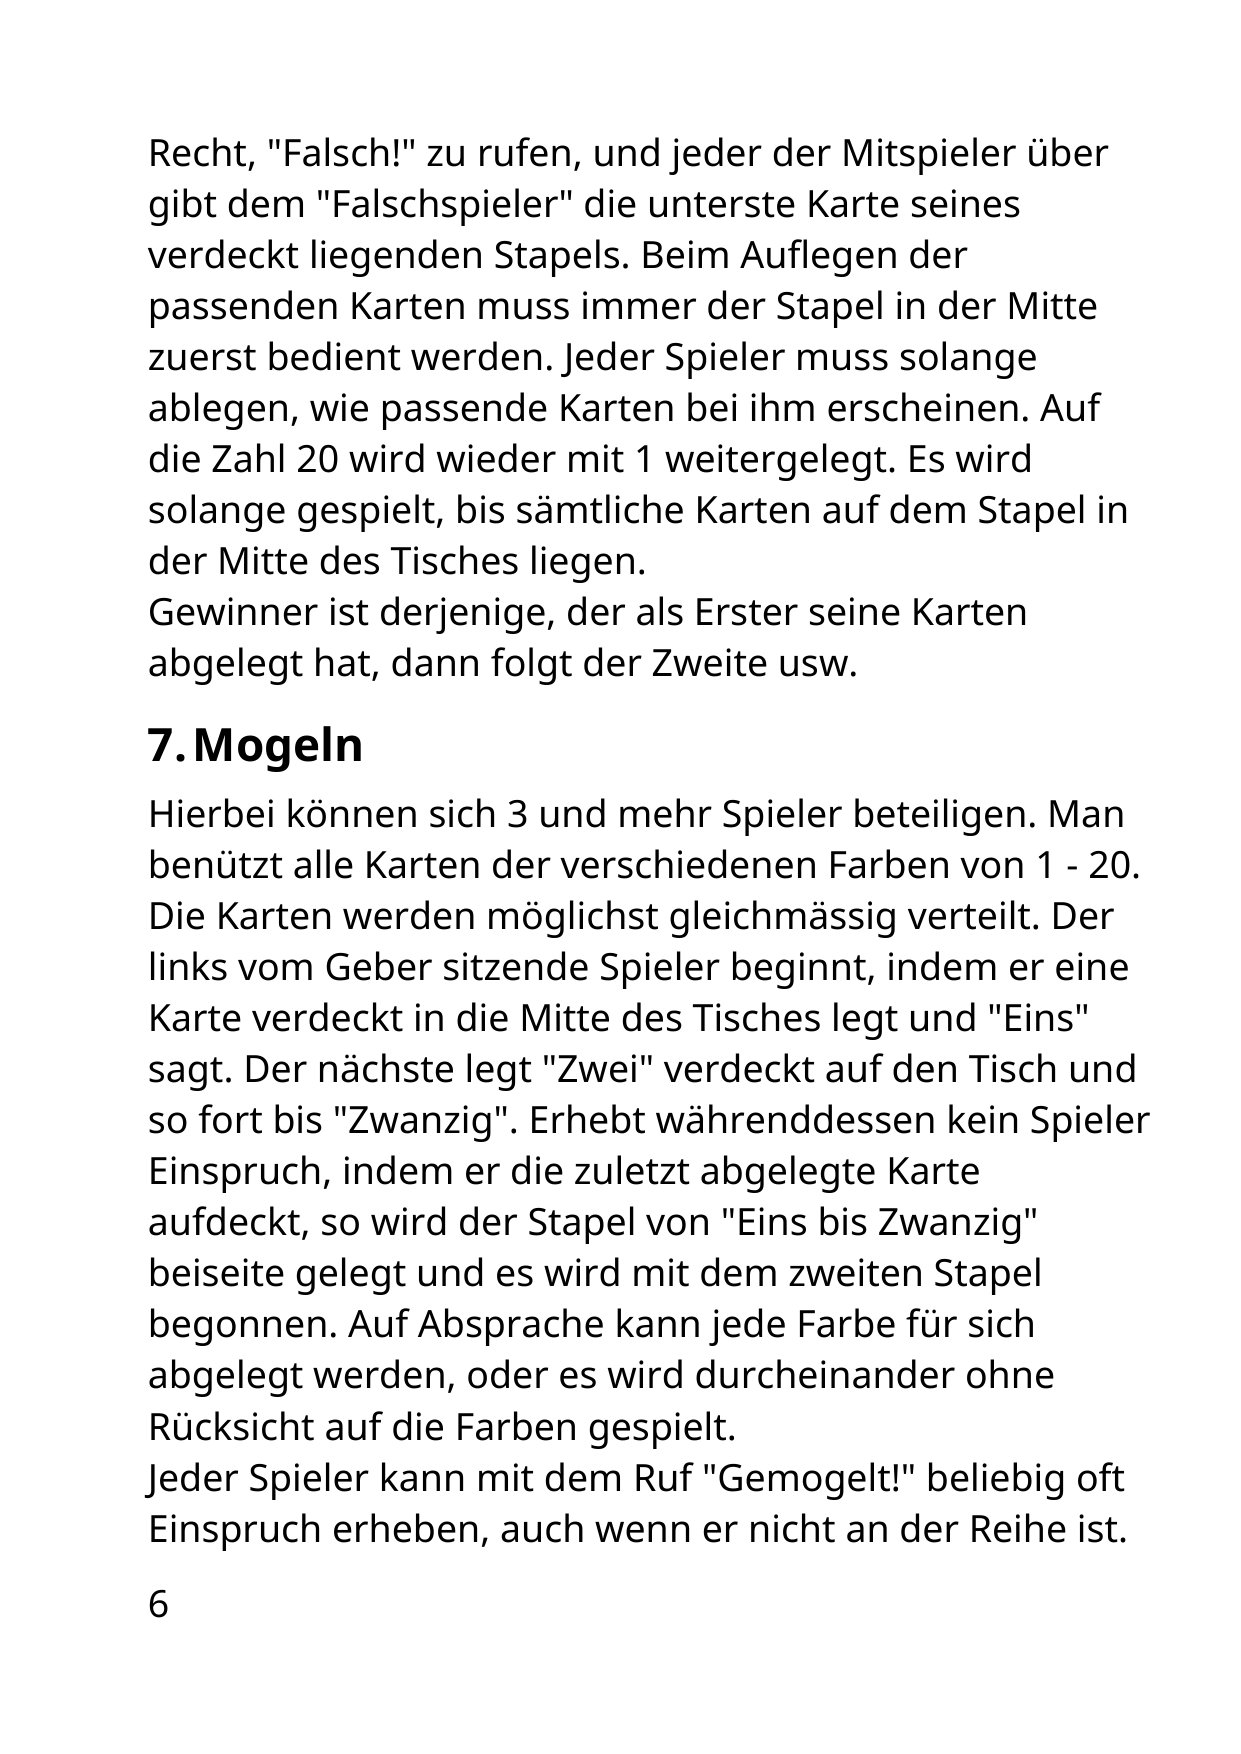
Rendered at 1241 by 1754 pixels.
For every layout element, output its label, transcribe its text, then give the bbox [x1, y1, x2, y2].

subtitle Mogeln [148, 712, 1152, 775]
text Die Karten werden möglichst gleichmässig verteilt. Der links vom Geber sitzende Spieler beginnt, indem er eine Karte verdeckt in die Mitte des Tisches legt und "Eins" sagt. Der nächste legt "Zwei" verdeckt auf den Tisch und so fort bis "Zwanzig". Erhebt währenddessen kein Spieler Einspruch, indem er die zuletzt abgelegte Karte aufdeckt, so wird der Stapel von "Eins bis Zwanzig" beiseite gelegt und es wird mit dem zweiten Stapel begonnen. Auf Absprache kann jede Farbe für sich abgelegt werden, oder es wird durcheinander ohne Rücksicht auf die Farben gespielt. [148, 889, 1152, 1451]
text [148, 126, 1152, 585]
text Hierbei können sich 3 und mehr Spieler beteiligen. Man benützt alle Karten der verschiedenen Farben von 1 - 20. [148, 787, 1152, 889]
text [148, 1451, 1152, 1553]
text Gewinner ist derjenige, der als Erster seine Karten abgelegt hat, dann folgt der Zweite usw. [148, 585, 1152, 687]
